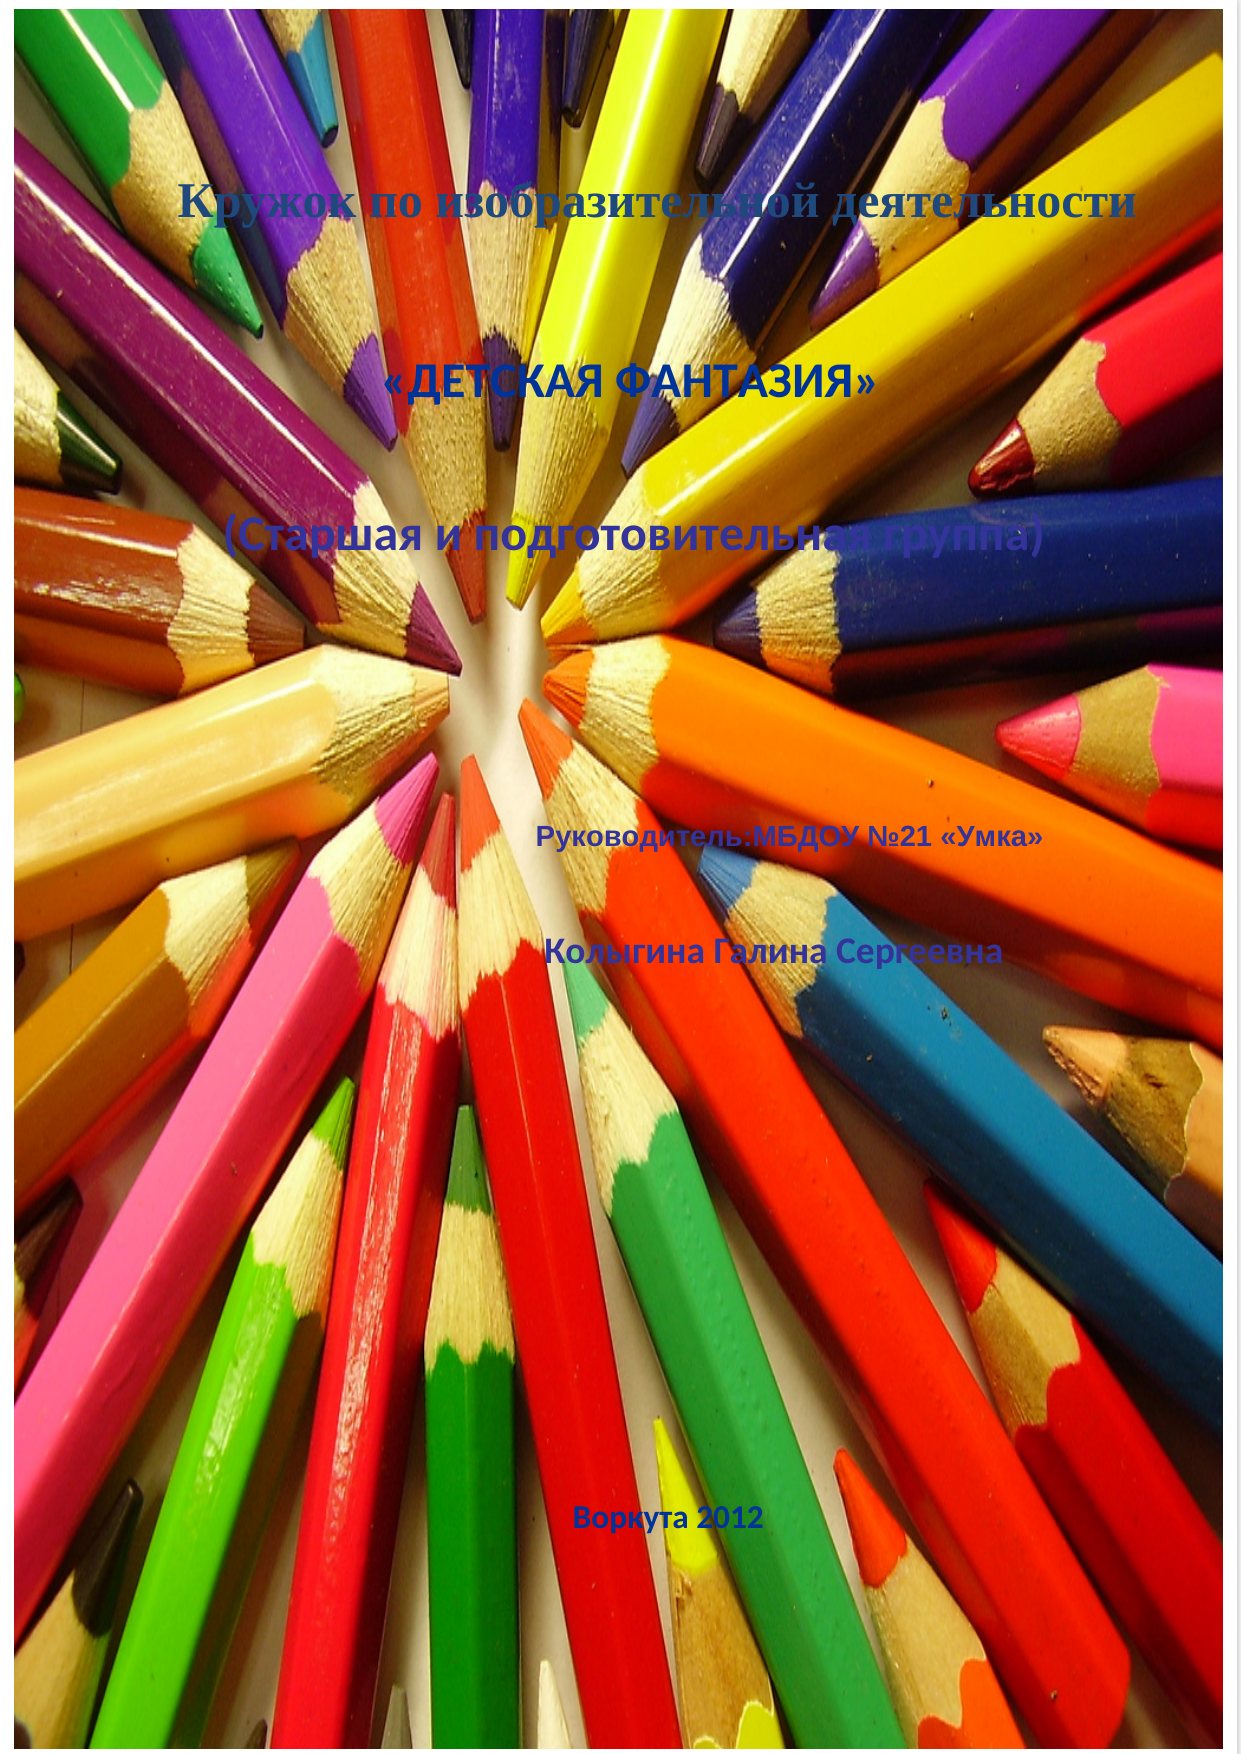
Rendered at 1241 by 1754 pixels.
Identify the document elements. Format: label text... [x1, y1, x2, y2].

picture [14, 9, 1223, 1749]
text Колыгина Галина Сергеевна [177, 927, 1152, 973]
text Воркута 2012 [177, 1496, 1152, 1537]
text Кружок по изобразительной деятельности [177, 171, 1152, 229]
text Руководитель:МБДОУ №21 «Умка» [177, 819, 1152, 852]
text (Старшая и подготовительная группа) [177, 502, 1152, 563]
text «Детская Фантазия» [177, 349, 1152, 410]
